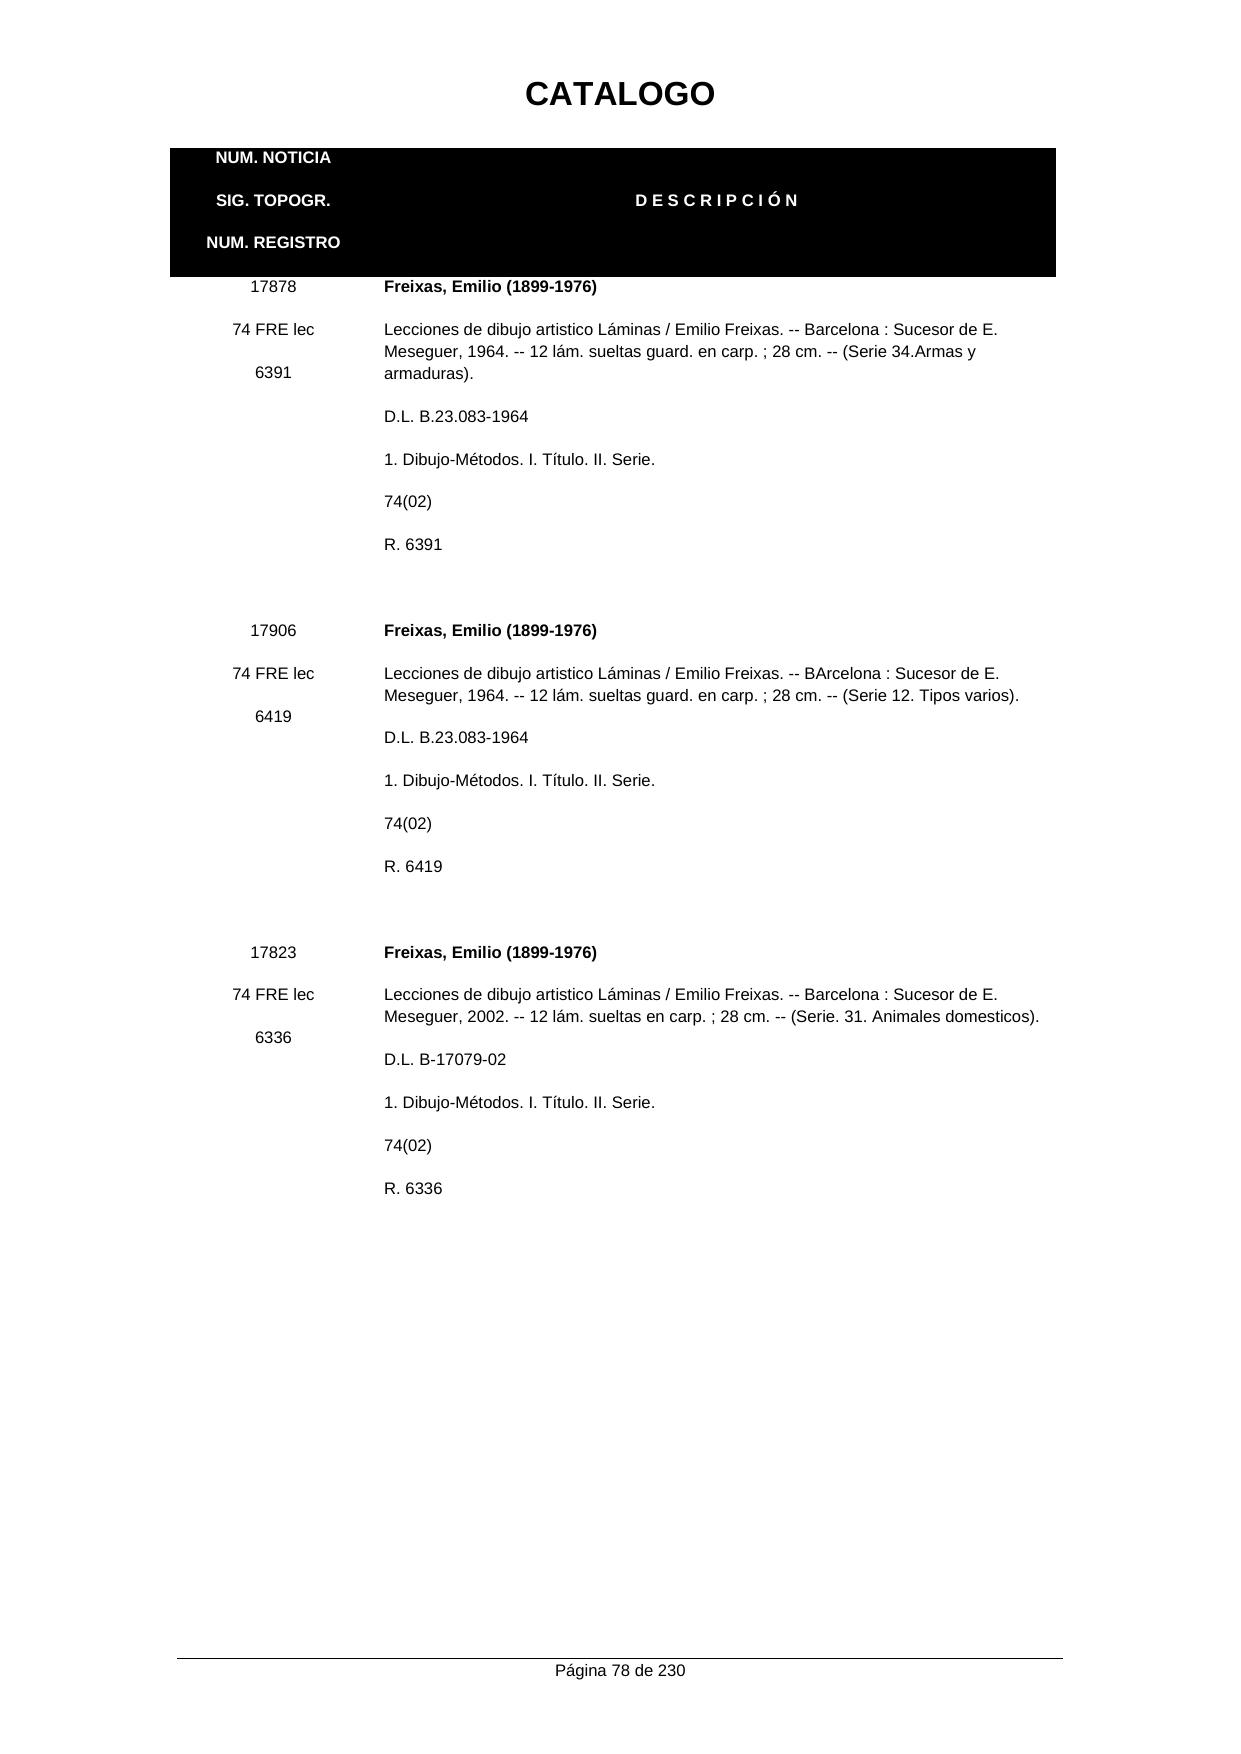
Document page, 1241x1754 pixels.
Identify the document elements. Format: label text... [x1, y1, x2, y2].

table_cell Freixas, Emilio (1899-1976) Lecciones de dibujo artistico Láminas / Emilio Freixas. -- Barcelona : Sucesor de E. Meseguer, 2002. -- 12 lám. sueltas en carp. ; 28 cm. -- (Serie. 31. Animales domesticos). D.L. B-17079-02 1. Dibujo-Métodos. I. Título. II. Serie. 74(02) R. 6336 [377, 943, 1056, 1264]
table_header D E S C R I P C I Ó N [377, 148, 1056, 277]
table_cell 17878 74 FRE lec 6391 [170, 277, 377, 621]
table_cell 17906 74 FRE lec 6419 [170, 621, 377, 942]
table_cell 17823 74 FRE lec 6336 [170, 943, 377, 1264]
table_cell Freixas, Emilio (1899-1976) Lecciones de dibujo artistico Láminas / Emilio Freixas. -- Barcelona : Sucesor de E. Meseguer, 1964. -- 12 lám. sueltas guard. en carp. ; 28 cm. -- (Serie 34.Armas y armaduras). D.L. B.23.083-1964 1. Dibujo-Métodos. I. Título. II. Serie. 74(02) R. 6391 [377, 277, 1056, 621]
table_cell Freixas, Emilio (1899-1976) Lecciones de dibujo artistico Láminas / Emilio Freixas. -- BArcelona : Sucesor de E. Meseguer, 1964. -- 12 lám. sueltas guard. en carp. ; 28 cm. -- (Serie 12. Tipos varios). D.L. B.23.083-1964 1. Dibujo-Métodos. I. Título. II. Serie. 74(02) R. 6419 [377, 621, 1056, 942]
table_header NUM. NOTICIA SIG. TOPOGR. NUM. REGISTRO [170, 148, 377, 277]
